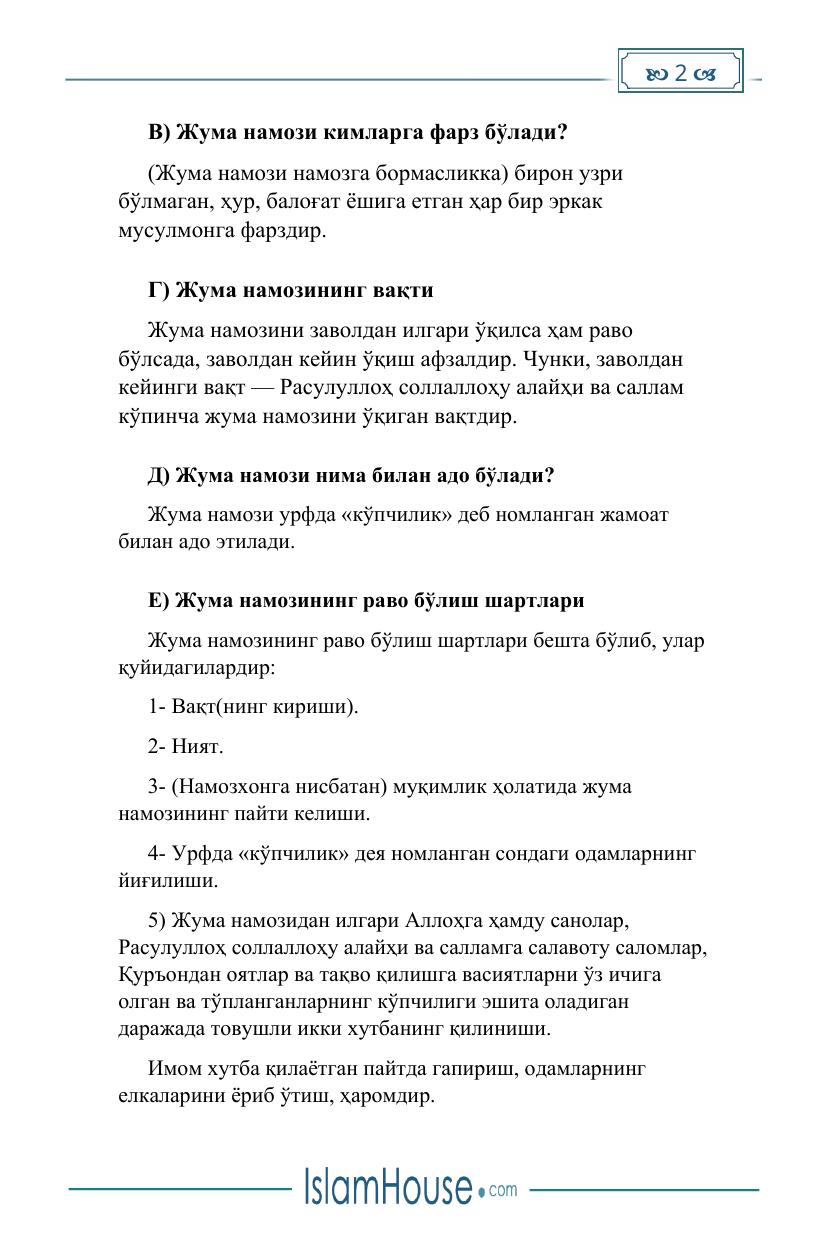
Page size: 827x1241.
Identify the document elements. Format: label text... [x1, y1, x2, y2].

text В) Жума намози кимларга фарз бўлади? [148, 118, 709, 144]
picture [298, 1160, 760, 1214]
text Д) Жума намози нима билан адо бўлади? [148, 462, 709, 487]
text 1- Вақт(нинг кириши). [118, 693, 709, 719]
text Е) Жума намозининг раво бўлиш шартлари [148, 587, 709, 612]
text Г) Жума намозининг вақти [148, 276, 709, 302]
text 4- Урфда «кўпчилик» дея номланган сондаги одамларнинг йиғилиши. [118, 840, 709, 892]
text 3- (Намозхонга нисбатан) муқимлик ҳолатида жума намозининг пайти келиши. [118, 773, 709, 825]
text (Жума намози намозга бормасликка) бирон узри бўлмаган, ҳур, балоғат ёшига етган ҳар бир эркак мусулмонга фарздир. [118, 159, 709, 242]
picture [62, 1159, 292, 1213]
text 5) Жума намозидан илгари Аллоҳга ҳамду санолар, Расулуллоҳ соллаллоҳу алайҳи ва салламга салавоту саломлар, Қуръондан оятлар ва тақво қилишга васиятларни ўз ичига олган ва тўпланганларнинг кўпчилиги эшита оладиган даражада товушли икки хутбанинг қилиниши. [118, 907, 709, 1041]
text Жума намози урфда «кўпчилик» деб номланган жамоат билан адо этилади. [118, 501, 709, 554]
text Жума намозининг раво бўлиш шартлари бешта бўлиб, улар қуйидагилардир: [118, 627, 709, 679]
text Жума намозини заволдан илгари ўқилса ҳам раво бўлсада, заволдан кейин ўқиш афзалдир. Чунки, заволдан кейинги вақт — Расулуллоҳ соллаллоҳу алайҳи ва саллам кўпинча жума намозини ўқиган вақтдир. [118, 317, 709, 428]
text Имом хутба қилаётган пайтда гапириш, одамларнинг елкаларини ёриб ўтиш, ҳаромдир. [118, 1055, 709, 1107]
text 2- Ният. [118, 733, 709, 758]
